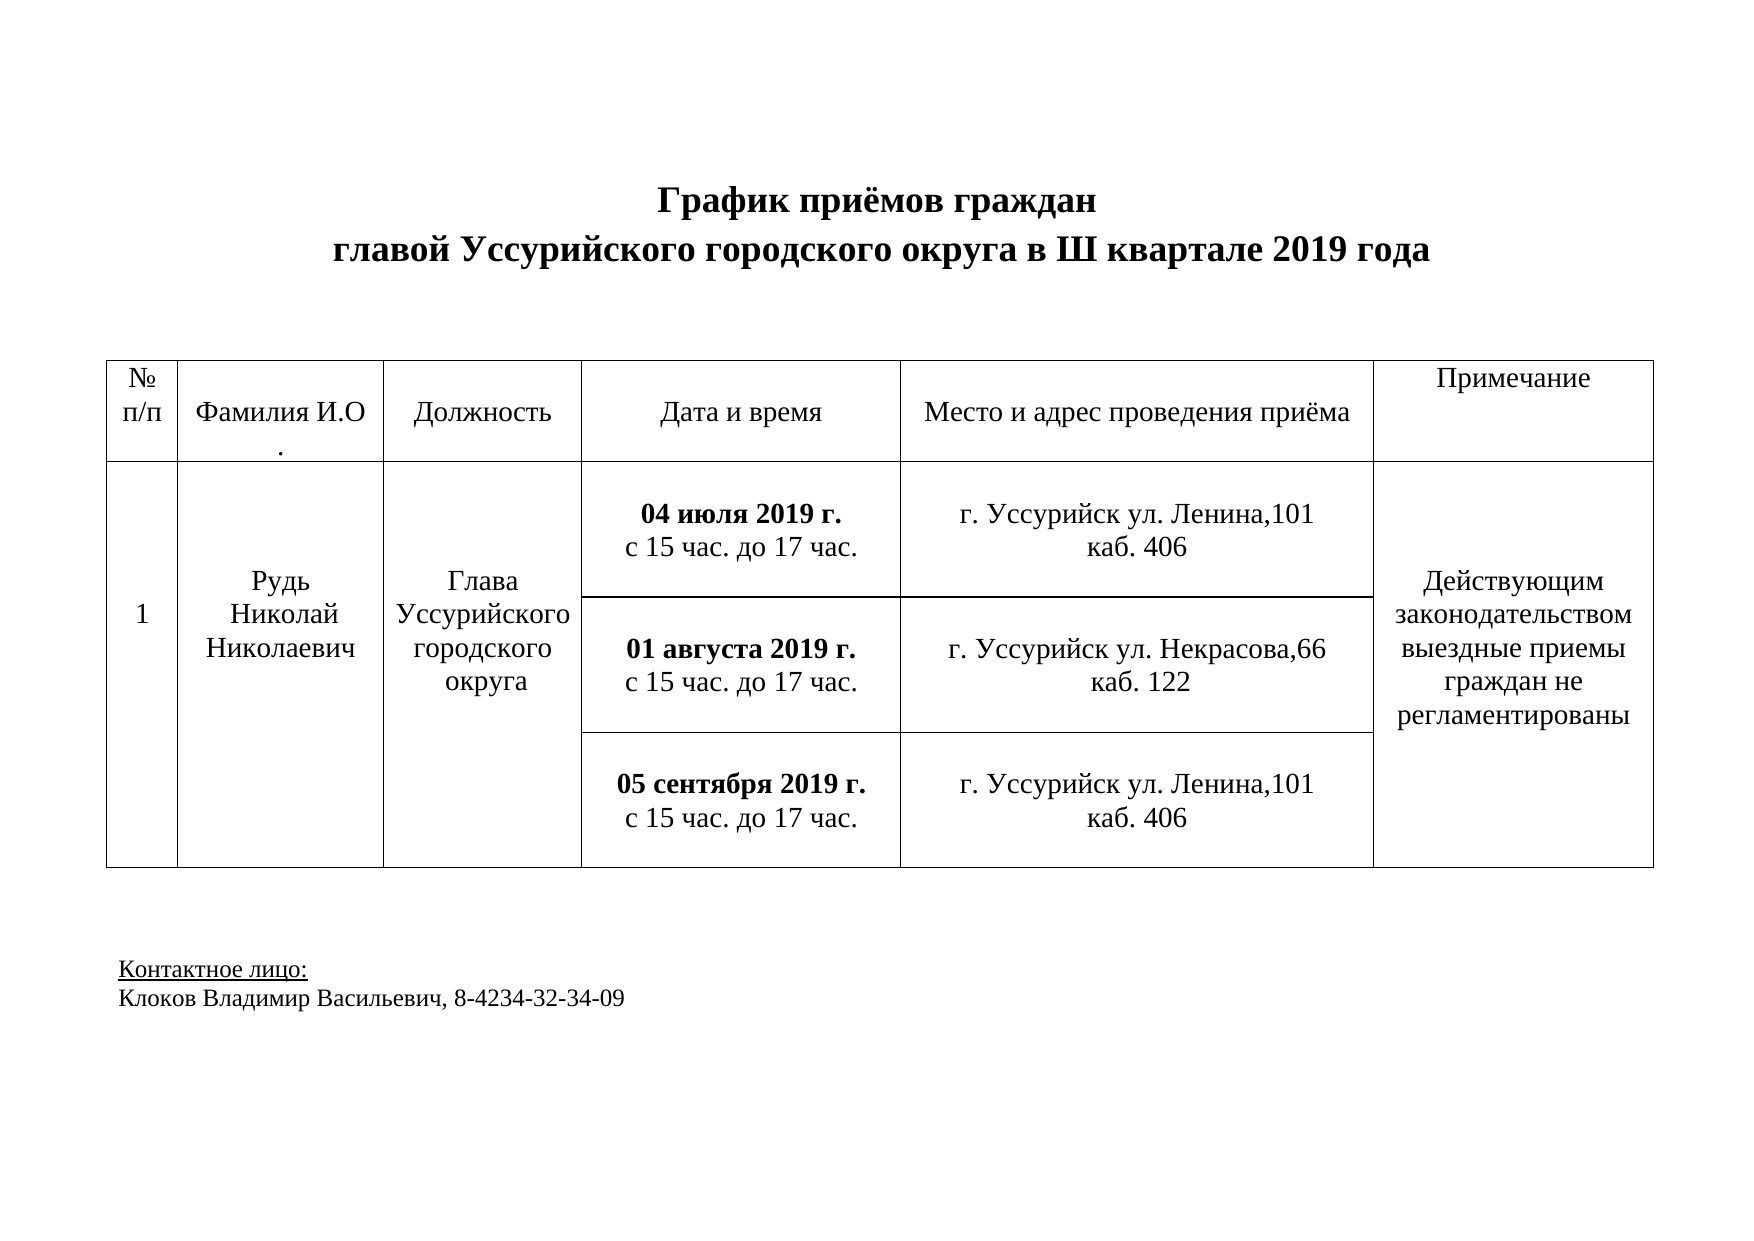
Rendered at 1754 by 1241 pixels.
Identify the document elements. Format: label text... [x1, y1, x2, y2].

table_header № п/п [107, 361, 177, 461]
text График приёмов граждан [118, 177, 1636, 220]
table_cell 01 августа 2019 г. с 15 час. до 17 час. [582, 598, 900, 732]
table_header Должность [384, 361, 581, 461]
table_cell 04 июля 2019 г. с 15 час. до 17 час. [582, 462, 900, 596]
table_header Фамилия И.О . [178, 361, 383, 461]
table_cell г. Уссурийск ул. Ленина,101 каб. 406 [901, 462, 1373, 596]
table_header Дата и время [582, 361, 900, 461]
table_cell 05 сентября 2019 г. с 15 час. до 17 час. [582, 733, 900, 867]
table_header Место и адрес проведения приёма [901, 361, 1373, 461]
table_cell г. Уссурийск ул. Некрасова,66 каб. 122 [901, 598, 1373, 732]
table_cell 1 [107, 462, 177, 867]
text главой Уссурийского городского округа в Ш квартале 2019 года [118, 227, 1636, 270]
table_header Примечание [1374, 361, 1653, 461]
text Контактное лицо: [118, 954, 1636, 983]
table_cell Рудь Николай Николаевич [178, 462, 383, 867]
table_cell г. Уссурийск ул. Ленина,101 каб. 406 [901, 733, 1373, 867]
table_cell Действующим законодательством выездные приемы граждан не регламентированы [1374, 462, 1653, 867]
text Клоков Владимир Васильевич, 8-4234-32-34-09 [118, 983, 1636, 1012]
table_cell Глава Уссурийского городского округа [384, 462, 581, 867]
